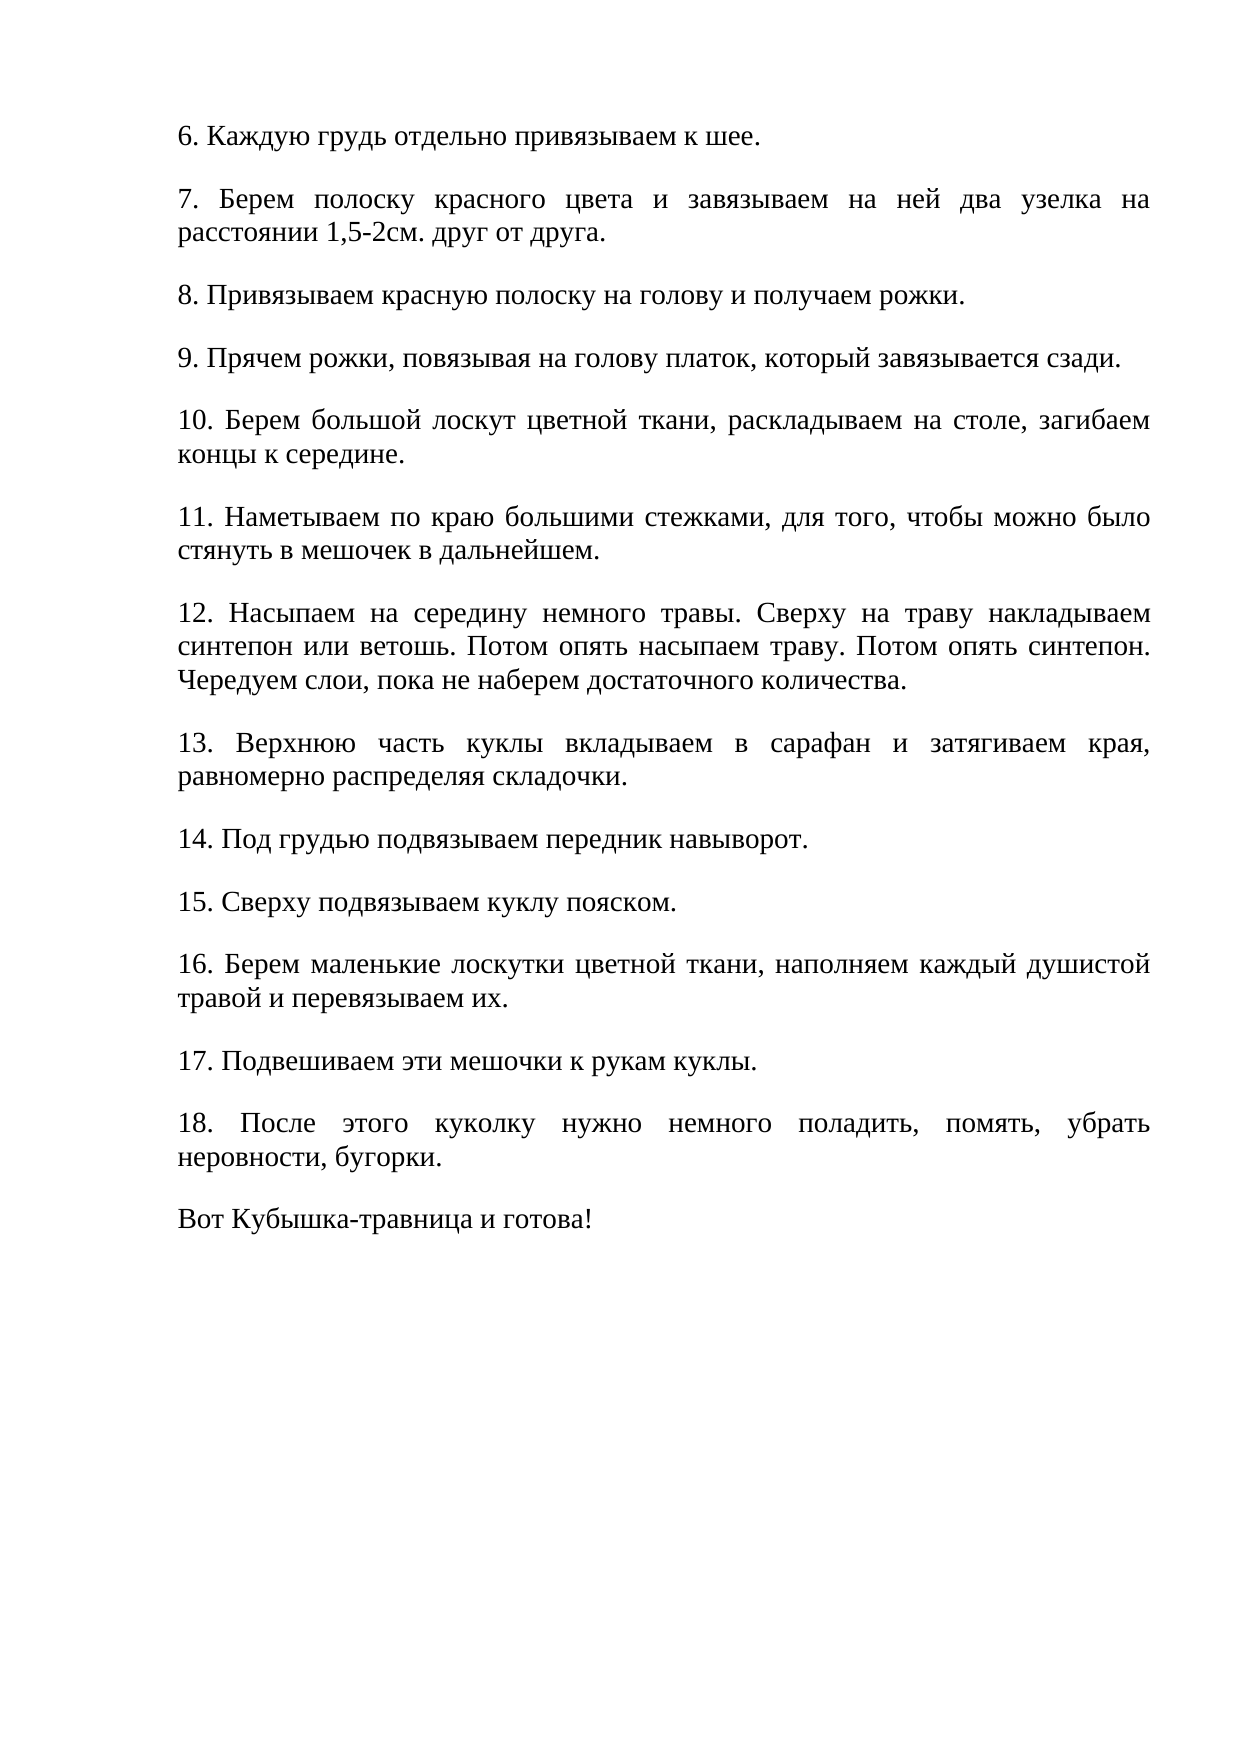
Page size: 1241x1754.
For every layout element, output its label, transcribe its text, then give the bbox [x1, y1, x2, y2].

text 6. Каждую грудь отдельно привязываем к шее. [177, 118, 1152, 152]
text 14. Под грудью подвязываем передник навыворот. [177, 821, 1152, 854]
text 18. После этого куколку нужно немного поладить, помять, убрать неровности, бугорки. [177, 1105, 1152, 1172]
text Вот Кубышка-травница и готова! [177, 1202, 1152, 1235]
text 12. Насыпаем на середину немного травы. Сверху на траву накладываем синтепон или ветошь. Потом опять насыпаем траву. Потом опять синтепон. Чередуем слои, пока не наберем достаточного количества. [177, 595, 1152, 696]
text 15. Сверху подвязываем куклу пояском. [177, 884, 1152, 917]
text 11. Наметываем по краю большими стежками, для того, чтобы можно было стянуть в мешочек в дальнейшем. [177, 499, 1152, 566]
text 13. Верхнюю часть куклы вкладываем в сарафан и затягиваем края, равномерно распределяя складочки. [177, 725, 1152, 792]
text 9. Прячем рожки, повязывая на голову платок, который завязывается сзади. [177, 340, 1152, 373]
text 17. Подвешиваем эти мешочки к рукам куклы. [177, 1043, 1152, 1076]
text 16. Берем маленькие лоскутки цветной ткани, наполняем каждый душистой травой и перевязываем их. [177, 946, 1152, 1013]
text 7. Берем полоску красного цвета и завязываем на ней два узелка на расстоянии 1,5-2см. друг от друга. [177, 181, 1152, 248]
text 8. Привязываем красную полоску на голову и получаем рожки. [177, 277, 1152, 311]
text 10. Берем большой лоскут цветной ткани, раскладываем на столе, загибаем концы к середине. [177, 402, 1152, 469]
